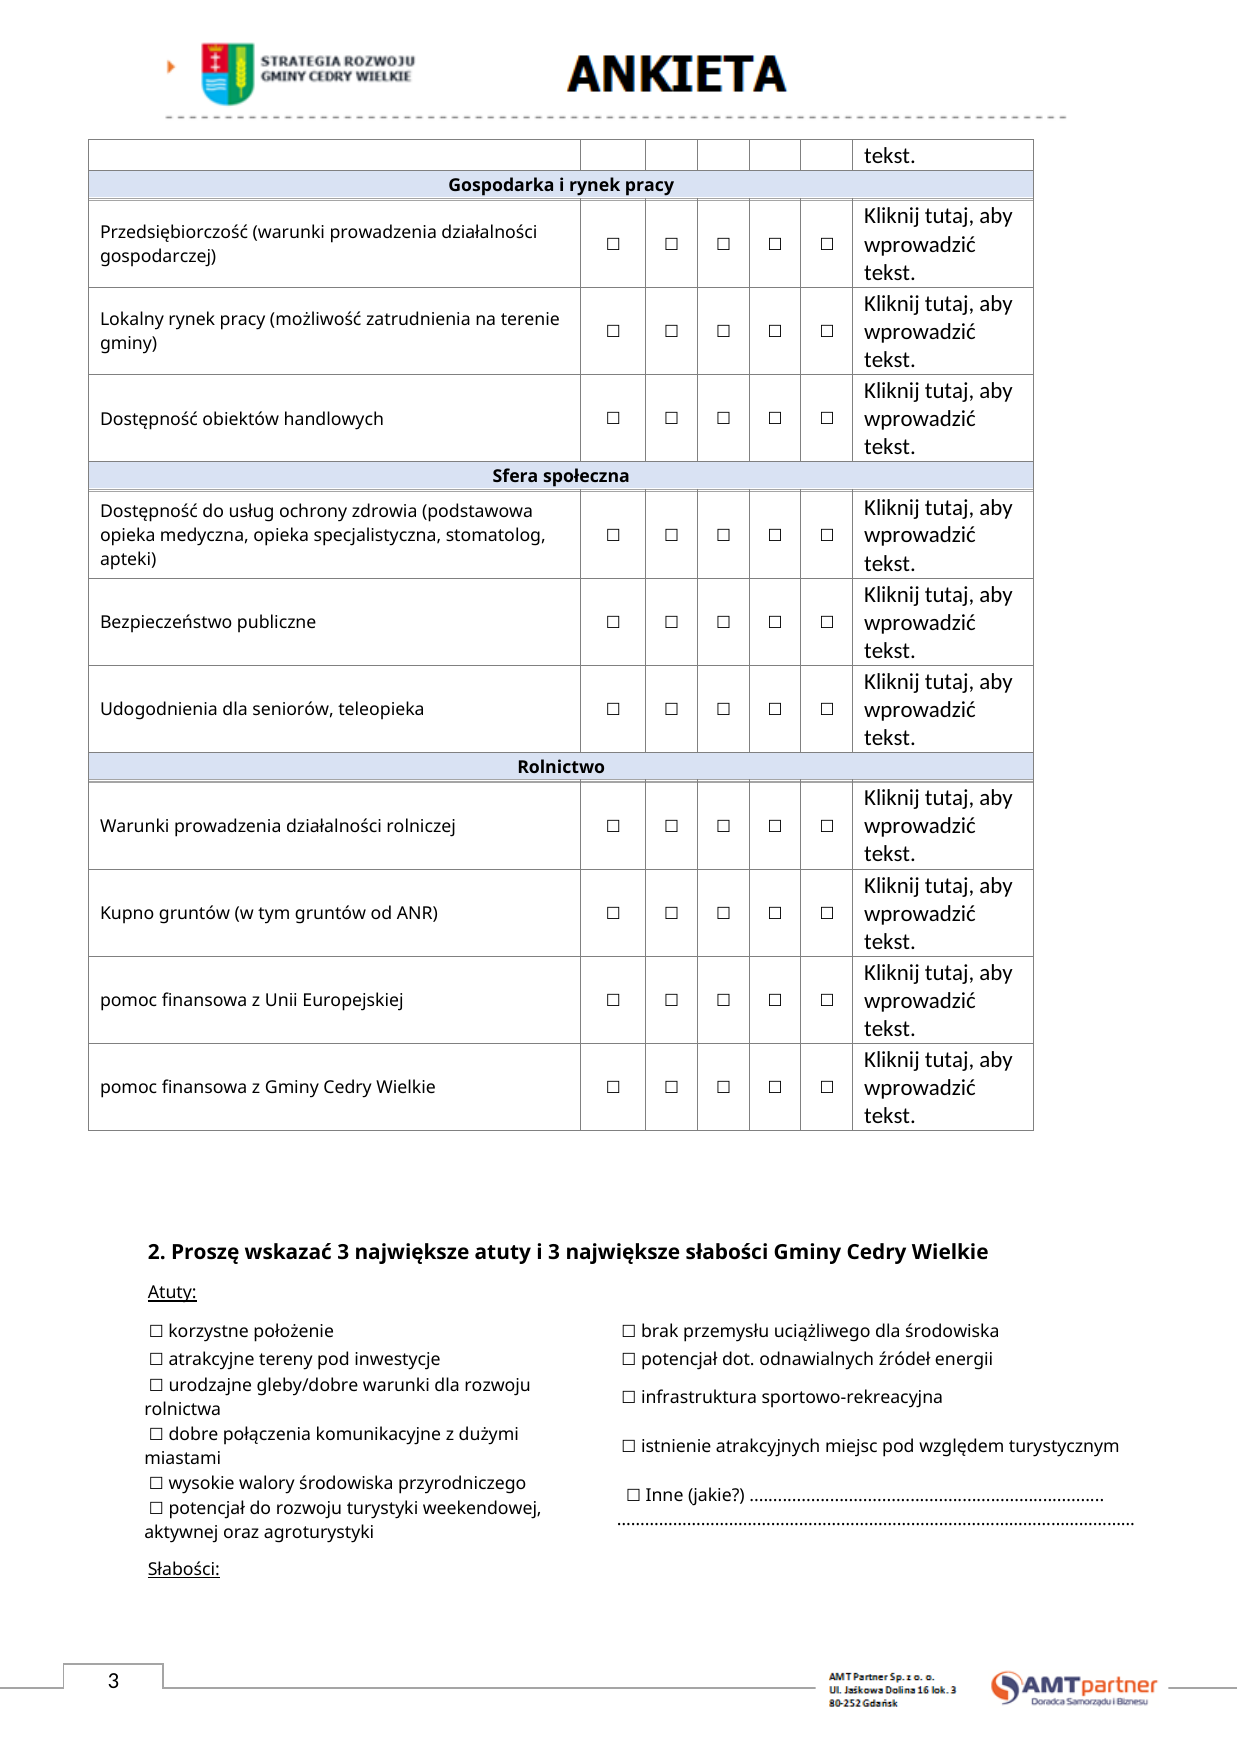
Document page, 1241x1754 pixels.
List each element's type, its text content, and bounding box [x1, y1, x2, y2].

picture [815, 1655, 1169, 1726]
table_cell potencjał dot. odnawialnych źródeł energii [605, 1345, 1166, 1373]
table_cell istnienie atrakcyjnych miejsc pod względem turystycznym [605, 1421, 1166, 1469]
table_cell Bezpieczeństwo publiczne [89, 579, 580, 665]
table_cell Przedsiębiorczość (warunki prowadzenia działalności gospodarczej) [89, 201, 580, 287]
table_cell pomoc finansowa z Unii Europejskiej [89, 957, 580, 1043]
table_header brak przemysłu uciążliwego dla środowiska [605, 1317, 1166, 1345]
table_cell Dostępność obiektów handlowych [89, 375, 580, 461]
table_cell Gospodarka i rynek pracy [89, 171, 1033, 197]
table_cell atrakcyjne tereny pod inwestycje [133, 1345, 605, 1373]
table_cell Warunki prowadzenia działalności rolniczej [89, 783, 580, 869]
text Słabości: [148, 1556, 1093, 1580]
table_header korzystne położenie [133, 1317, 605, 1345]
table_cell Dostępność do usług ochrony zdrowia (podstawowa opieka medyczna, opieka specjalistyczna, stomatolog, apteki) [89, 492, 580, 578]
picture [147, 29, 1082, 139]
table_cell potencjał do rozwoju turystyki weekendowej, aktywnej oraz agroturystyki [133, 1495, 605, 1544]
table_cell Kupno gruntów (w tym gruntów od ANR) [89, 870, 580, 956]
table_cell Lokalny rynek pracy (możliwość zatrudnienia na terenie gminy) [89, 288, 580, 374]
table_cell Rolnictwo [89, 753, 1033, 779]
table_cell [89, 140, 580, 170]
text Atuty: [148, 1280, 1093, 1304]
table_cell infrastruktura sportowo-rekreacyjna [605, 1373, 1166, 1421]
table_cell Udogodnienia dla seniorów, teleopieka [89, 666, 580, 752]
table_cell urodzajne gleby/dobre warunki dla rozwoju rolnictwa [133, 1373, 605, 1421]
table_cell Inne (jakie?) ........................................................................... ………………………………………………………………………………………………… [605, 1469, 1166, 1544]
text 2. Proszę wskazać 3 największe atuty i 3 największe słabości Gminy Cedry Wielkie [148, 1237, 1093, 1265]
table_cell dobre połączenia komunikacyjne z dużymi miastami [133, 1421, 605, 1469]
table_cell Sfera społeczna [89, 462, 1033, 488]
table_cell pomoc finansowa z Gminy Cedry Wielkie [89, 1044, 580, 1130]
table_cell wysokie walory środowiska przyrodniczego [133, 1469, 605, 1495]
